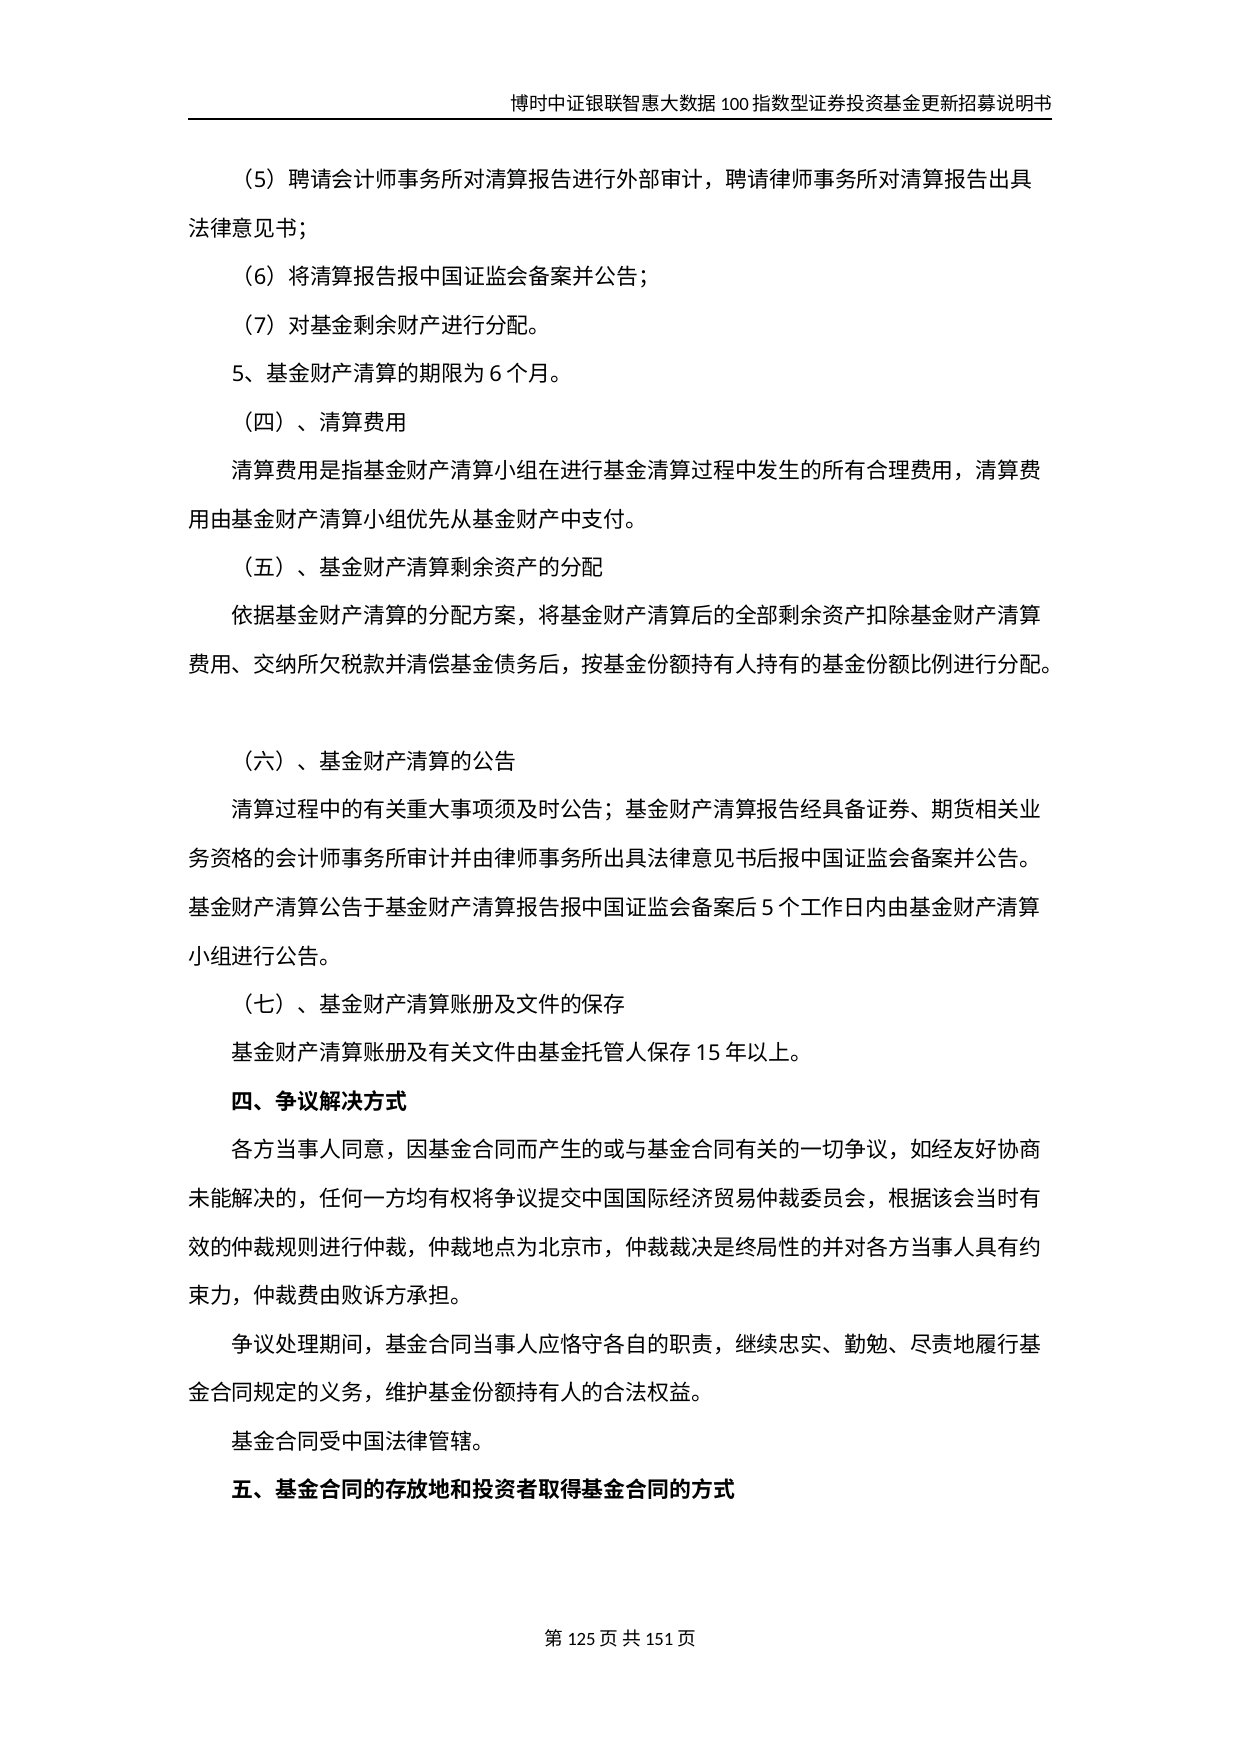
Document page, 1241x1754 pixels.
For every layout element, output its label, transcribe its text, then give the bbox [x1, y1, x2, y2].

text （四）、清算费用 [188, 404, 1052, 437]
text 五、基金合同的存放地和投资者取得基金合同的方式 [188, 1472, 1052, 1504]
text （5）聘请会计师事务所对清算报告进行外部审计，聘请律师事务所对清算报告出具法律意见书； [188, 162, 1052, 243]
text 基金合同受中国法律管辖。 [188, 1423, 1052, 1456]
text （6）将清算报告报中国证监会备案并公告； [188, 259, 1052, 292]
text 清算费用是指基金财产清算小组在进行基金清算过程中发生的所有合理费用，清算费用由基金财产清算小组优先从基金财产中支付。 [188, 452, 1052, 534]
text （六）、基金财产清算的公告 [188, 744, 1052, 776]
text （7）对基金剩余财产进行分配。 [188, 307, 1052, 340]
text 各方当事人同意，因基金合同而产生的或与基金合同有关的一切争议，如经友好协商未能解决的，任何一方均有权将争议提交中国国际经济贸易仲裁委员会，根据该会当时有效的仲裁规则进行仲裁，仲裁地点为北京市，仲裁裁决是终局性的并对各方当事人具有约束力，仲裁费由败诉方承担。 [188, 1132, 1052, 1310]
text 依据基金财产清算的分配方案，将基金财产清算后的全部剩余资产扣除基金财产清算费用、交纳所欠税款并清偿基金债务后，按基金份额持有人持有的基金份额比例进行分配。 [188, 598, 1052, 728]
text 清算过程中的有关重大事项须及时公告；基金财产清算报告经具备证券、期货相关业务资格的会计师事务所审计并由律师事务所出具法律意见书后报中国证监会备案并公告。基金财产清算公告于基金财产清算报告报中国证监会备案后5个工作日内由基金财产清算小组进行公告。 [188, 792, 1052, 971]
text 争议处理期间，基金合同当事人应恪守各自的职责，继续忠实、勤勉、尽责地履行基金合同规定的义务，维护基金份额持有人的合法权益。 [188, 1326, 1052, 1407]
text 5、基金财产清算的期限为6个月。 [188, 356, 1052, 388]
text （七）、基金财产清算账册及文件的保存 [188, 987, 1052, 1019]
text 四、争议解决方式 [188, 1083, 1052, 1116]
text （五）、基金财产清算剩余资产的分配 [188, 549, 1052, 582]
text 基金财产清算账册及有关文件由基金托管人保存15年以上。 [188, 1035, 1052, 1067]
